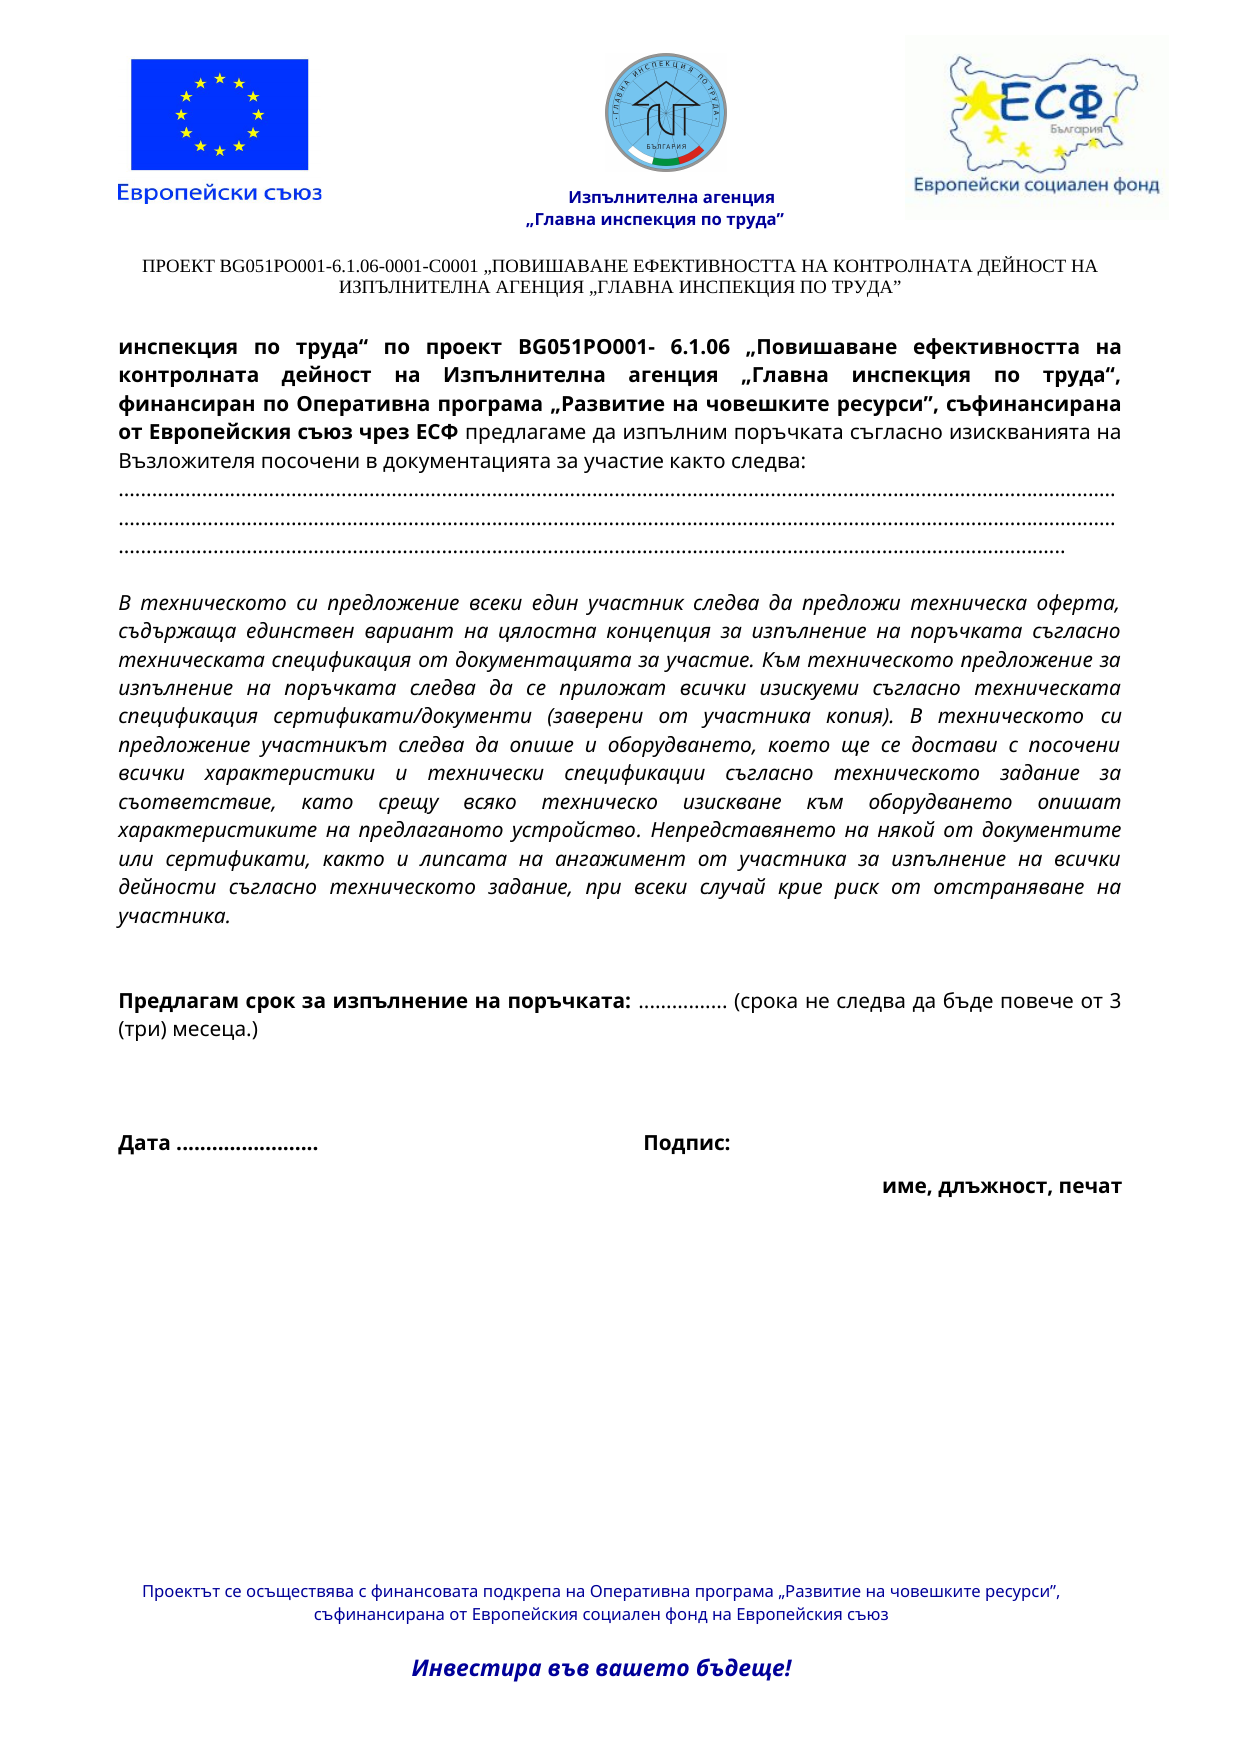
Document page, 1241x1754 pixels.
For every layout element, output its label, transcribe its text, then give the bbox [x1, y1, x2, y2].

text Дата ........................ Подпис: [118, 1128, 1122, 1157]
text име, длъжност, печат [118, 1171, 1122, 1199]
picture [605, 53, 727, 172]
picture [905, 35, 1169, 220]
text В техническото си предложение всеки един участник следва да предложи техническа оферта, съдържаща единствен вариант на цялостна концепция за изпълнение на поръчката съгласно техническата спецификация от документацията за участие. Към техническото предложение за изпълнение на поръчката следва да се приложат всички изискуеми съгласно техническата спецификация сертификати/документи (заверени от участника копия). В техническото си предложение участникът следва да опише и оборудването, което ще се достави с посочени всички характеристики и технически спецификации съгласно техническото задание за съответствие, като срещу всяко техническо изискване към оборудването опишат характеристиките на предлаганото устройство. Непредставянето на някой от документите или сертификати, както и липсата на ангажимент от участника за изпълнение на всички дейности съгласно техническото задание, при всеки случай крие риск от отстраняване на участника. [118, 588, 1122, 929]
text Предлагам срок за изпълнение на поръчката: ................ (срока не следва да бъде повече от 3 (три) месеца.) [118, 986, 1122, 1043]
text ................................................................................................................................................................................................................................................................................................................................................................................................................................................................................................................................................ [118, 474, 1122, 559]
